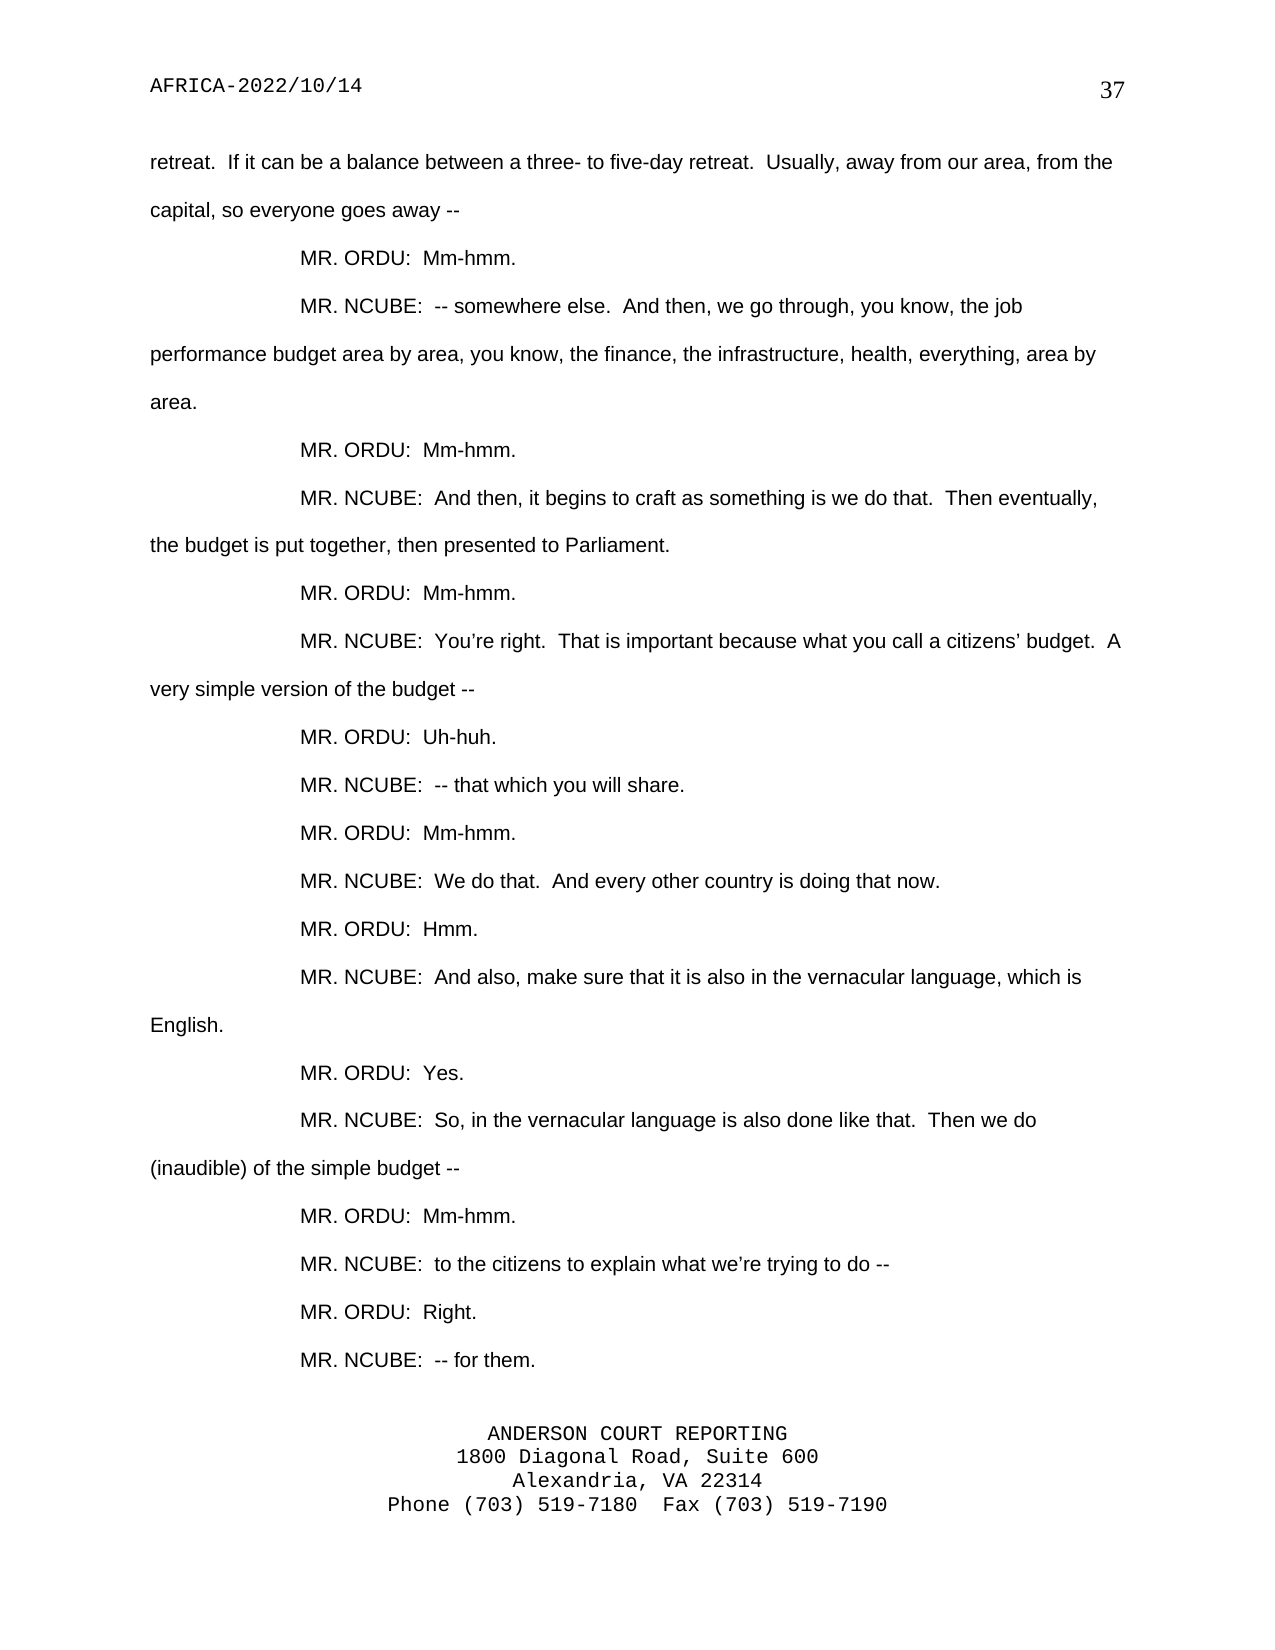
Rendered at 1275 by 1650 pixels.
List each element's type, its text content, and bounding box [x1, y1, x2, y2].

text MR. ORDU: Mm-hmm. [150, 437, 1125, 461]
text MR. NCUBE: So, in the vernacular language is also done like that. Then we do (inaudible) of the simple budget -- [150, 1108, 1125, 1180]
text MR. NCUBE: And then, it begins to craft as something is we do that. Then eventually, the budget is put together, then presented to Parliament. [150, 485, 1125, 557]
text MR. NCUBE: -- for them. [150, 1348, 1125, 1372]
text MR. NCUBE: And also, make sure that it is also in the vernacular language, which is English. [150, 964, 1125, 1036]
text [150, 150, 1125, 222]
text MR. ORDU: Mm-hmm. [150, 821, 1125, 845]
text MR. NCUBE: to the citizens to explain what we’re trying to do -- [150, 1252, 1125, 1276]
text MR. NCUBE: We do that. And every other country is doing that now. [150, 869, 1125, 893]
text MR. ORDU: Right. [150, 1300, 1125, 1324]
text MR. ORDU: Mm-hmm. [150, 581, 1125, 605]
text MR. NCUBE: -- that which you will share. [150, 773, 1125, 797]
text MR. NCUBE: -- somewhere else. And then, we go through, you know, the job performance budget area by area, you know, the finance, the infrastructure, health, everything, area by area. [150, 294, 1125, 413]
text MR. ORDU: Uh-huh. [150, 725, 1125, 749]
text MR. ORDU: Mm-hmm. [150, 1204, 1125, 1228]
text MR. ORDU: Mm-hmm. [150, 246, 1125, 270]
text MR. ORDU: Yes. [150, 1060, 1125, 1084]
text MR. ORDU: Hmm. [150, 917, 1125, 941]
text MR. NCUBE: You’re right. That is important because what you call a citizens’ budget. A very simple version of the budget -- [150, 629, 1125, 701]
